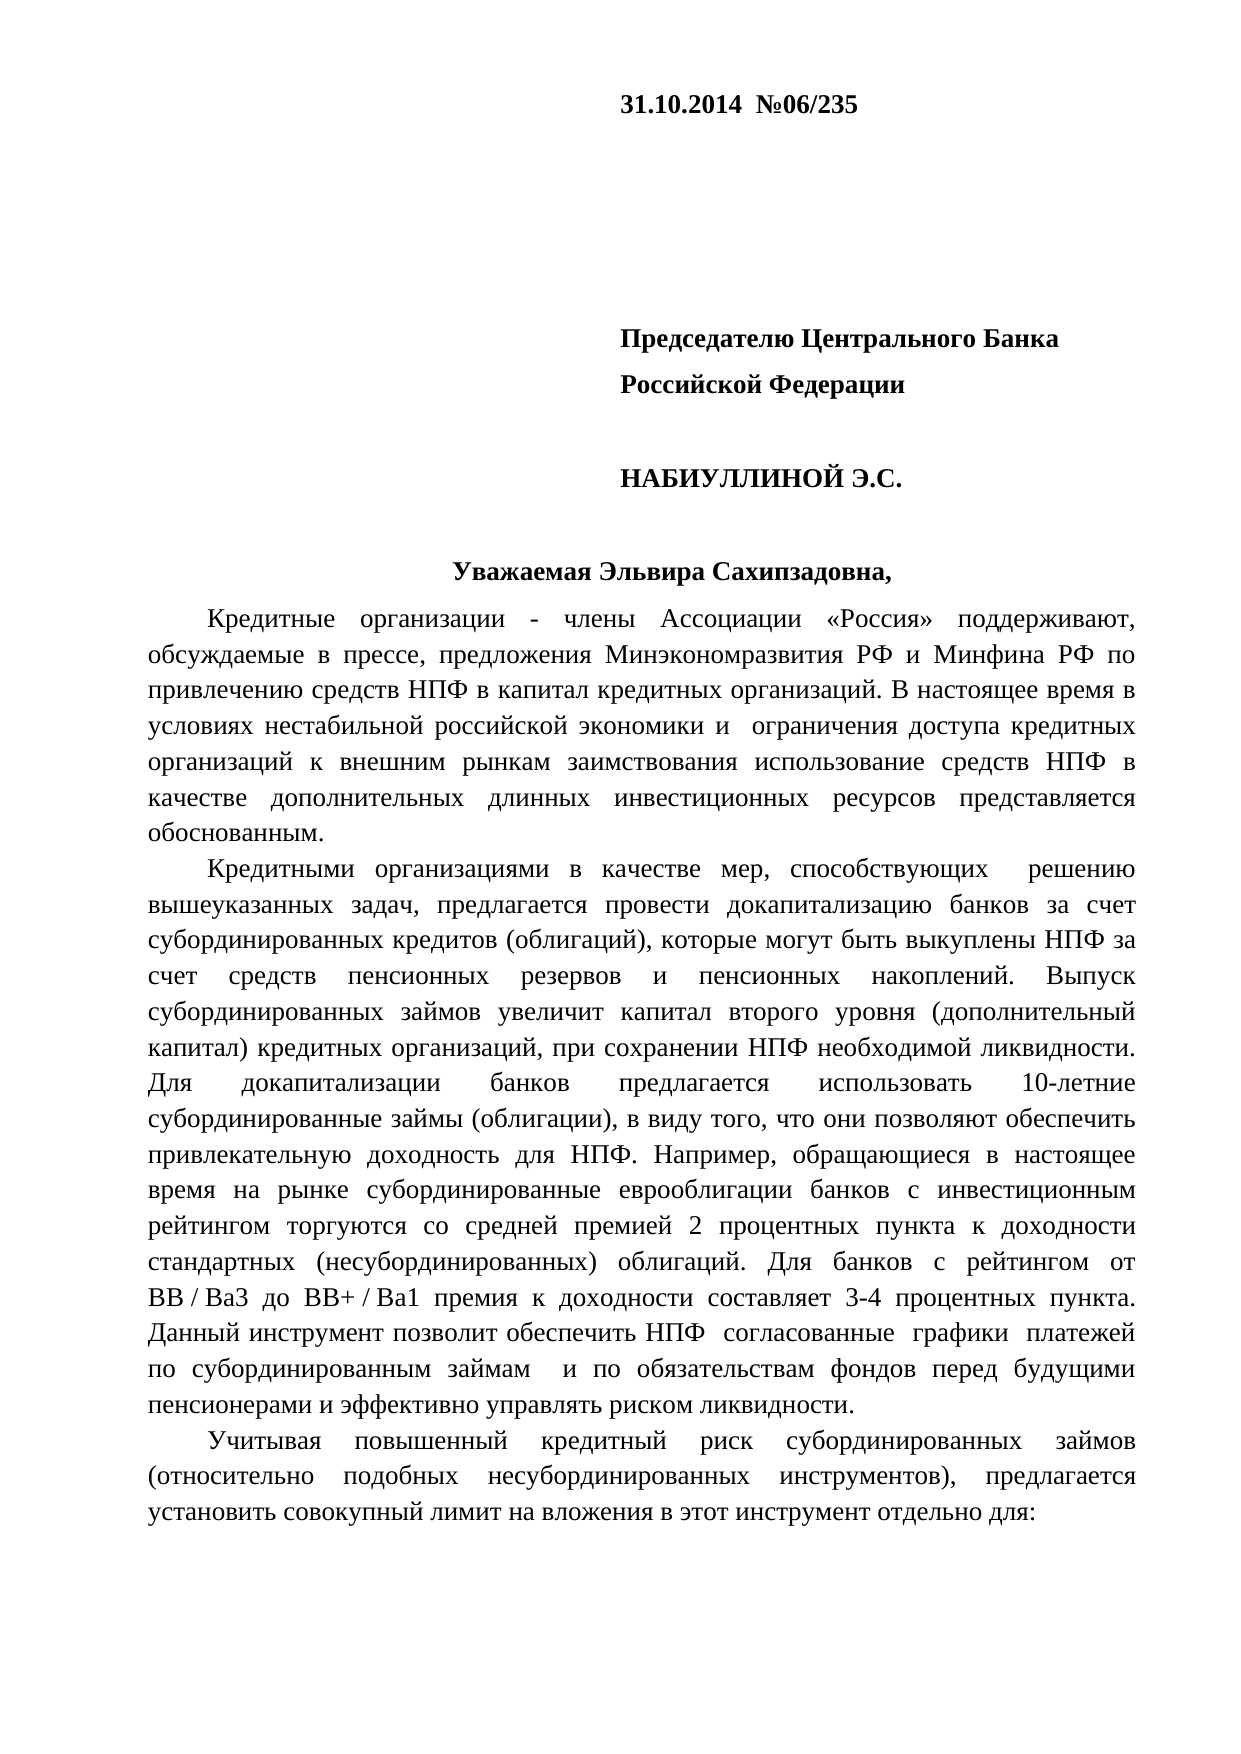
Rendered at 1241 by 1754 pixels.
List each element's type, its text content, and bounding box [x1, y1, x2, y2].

text Российской Федерации [148, 369, 1152, 400]
text НАБИУЛЛИНОЙ Э.С. [148, 462, 1152, 493]
text Уважаемая Эльвира Сахипзадовна, [148, 555, 1137, 586]
text 31.10.2014 №06/235 [148, 89, 1152, 120]
text Кредитными организациями в качестве мер, способствующих решению вышеуказанных задач, предлагается провести докапитализацию банков за счет субординированных кредитов (облигаций), которые могут быть выкуплены НПФ за счет средств пенсионных резервов и пенсионных накоплений. Выпуск субординированных займов увеличит капитал второго уровня (дополнительный капитал) кредитных организаций, при сохранении НПФ необходимой ликвидности. Для докапитализации банков предлагается использовать 10-летние субординированные займы (облигации), в виду того, что они позволяют обеспечить привлекательную доходность для НПФ. Например, обращающиеся в настоящее время на рынке субординированные еврооблигации банков с инвестиционным рейтингом торгуются со средней премией 2 процентных пункта к доходности стандартных (несубординированных) облигаций. Для банков с рейтингом от BB / Ba3 до BB+ / Ba1 премия к доходности составляет 3-4 процентных пункта. Данный инструмент позволит обеспечить НПФ согласованные графики платежей по субординированным займам и по обязательствам фондов перед будущими пенсионерами и эффективно управлять риском ликвидности. [148, 852, 1137, 1419]
text Учитывая повышенный кредитный риск субординированных займов (относительно подобных несубординированных инструментов), предлагается установить совокупный лимит на вложения в этот инструмент отдельно для: [148, 1424, 1137, 1526]
text Кредитные организации - члены Ассоциации «Россия» поддерживают, обсуждаемые в прессе, предложения Минэкономразвития РФ и Минфина РФ по привлечению средств НПФ в капитал кредитных организаций. В настоящее время в условиях нестабильной российской экономики и ограничения доступа кредитных организаций к внешним рынкам заимствования использование средств НПФ в качестве дополнительных длинных инвестиционных ресурсов представляется обоснованным. [148, 602, 1137, 847]
text Председателю Центрального Банка [148, 322, 1152, 353]
